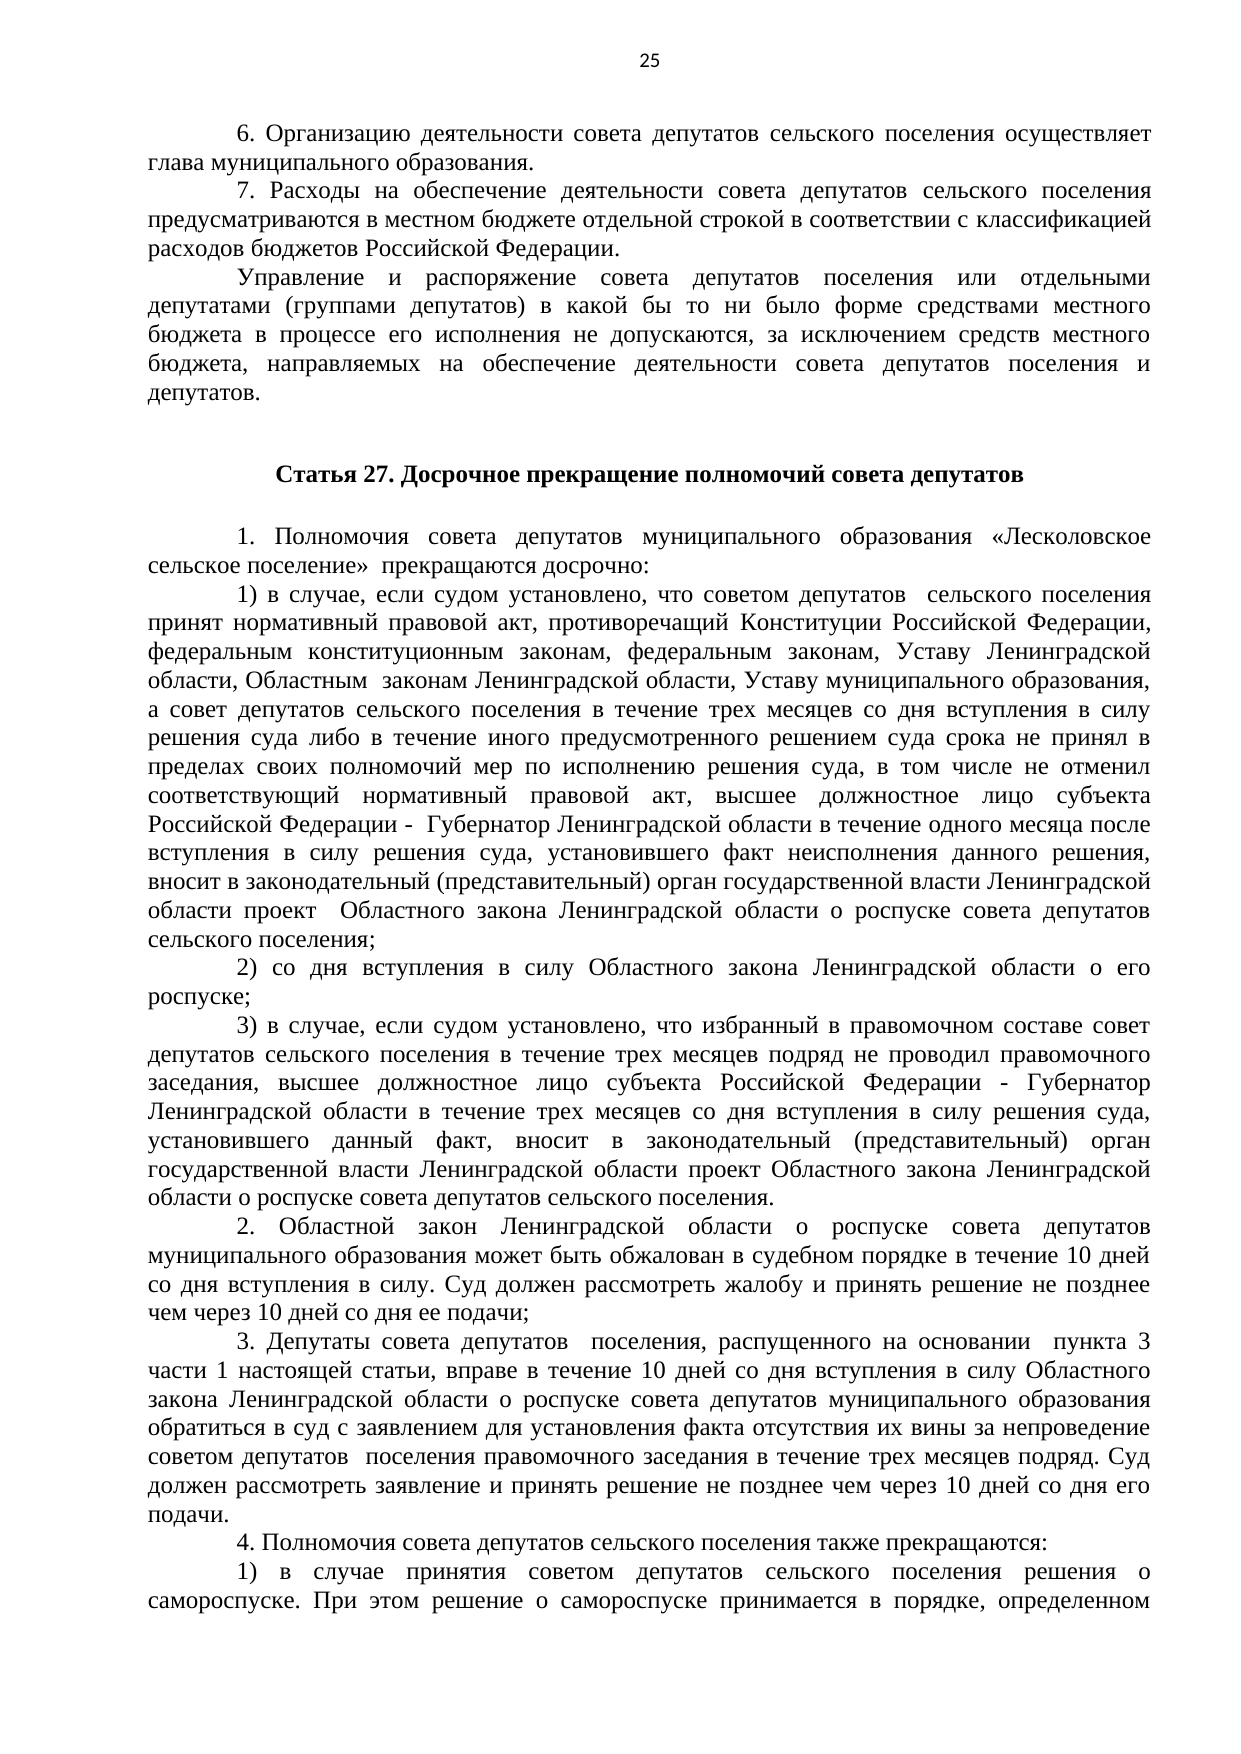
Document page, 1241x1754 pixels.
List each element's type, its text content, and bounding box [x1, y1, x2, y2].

text 1) в случае, если судом установлено, что советом депутатов сельского поселения принят нормативный правовой акт, противоречащий Конституции Российской Федерации, федеральным конституционным законам, федеральным законам, Уставу Ленинградской области, Областным законам Ленинградской области, Уставу муниципального образования, а совет депутатов сельского поселения в течение трех месяцев со дня вступления в силу решения суда либо в течение иного предусмотренного решением суда срока не принял в пределах своих полномочий мер по исполнению решения суда, в том числе не отменил соответствующий нормативный правовой акт, высшее должностное лицо субъекта Российской Федерации - Губернатор Ленинградской области в течение одного месяца после вступления в силу решения суда, установившего факт неисполнения данного решения, вносит в законодательный (представительный) орган государственной власти Ленинградской области проект Областного закона Ленинградской области о роспуске совета депутатов сельского поселения; [148, 579, 1152, 952]
text 3. Депутаты совета депутатов поселения, распущенного на основании пункта 3 части 1 настоящей статьи, вправе в течение 10 дней со дня вступления в силу Областного закона Ленинградской области о роспуске совета депутатов муниципального образования обратиться в суд с заявлением для установления факта отсутствия их вины за непроведение советом депутатов поселения правомочного заседания в течение трех месяцев подряд. Суд должен рассмотреть заявление и принять решение не позднее чем через 10 дней со дня его подачи. [148, 1326, 1152, 1527]
text Управление и распоряжение совета депутатов поселения или отдельными депутатами (группами депутатов) в какой бы то ни было форме средствами местного бюджета в процессе его исполнения не допускаются, за исключением средств местного бюджета, направляемых на обеспечение деятельности совета депутатов поселения и депутатов. [148, 262, 1152, 406]
text 3) в случае, если судом установлено, что избранный в правомочном составе совет депутатов сельского поселения в течение трех месяцев подряд не проводил правомочного заседания, высшее должностное лицо субъекта Российской Федерации - Губернатор Ленинградской области в течение трех месяцев со дня вступления в силу решения суда, установившего данный факт, вносит в законодательный (представительный) орган государственной власти Ленинградской области проект Областного закона Ленинградской области о роспуске совета депутатов сельского поселения. [148, 1010, 1152, 1211]
text 4. Полномочия совета депутатов сельского поселения также прекращаются: [148, 1527, 1152, 1556]
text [148, 1556, 1152, 1614]
text 2) со дня вступления в силу Областного закона Ленинградской области о его роспуске; [148, 952, 1152, 1010]
text 7. Расходы на обеспечение деятельности совета депутатов сельского поселения предусматриваются в местном бюджете отдельной строкой в соответствии с классификацией расходов бюджетов Российской Федерации. [148, 176, 1152, 262]
text 2. Областной закон Ленинградской области о роспуске совета депутатов муниципального образования может быть обжалован в судебном порядке в течение 10 дней со дня вступления в силу. Суд должен рассмотреть жалобу и принять решение не позднее чем через 10 дней со дня ее подачи; [148, 1211, 1152, 1326]
text 6. Организацию деятельности совета депутатов сельского поселения осуществляет глава муниципального образования. [148, 118, 1152, 176]
subtitle Статья 27. Досрочное прекращение полномочий совета депутатов [148, 459, 1152, 488]
text 1. Полномочия совета депутатов муниципального образования «Лесколовское сельское поселение» прекращаются досрочно: [148, 521, 1152, 579]
